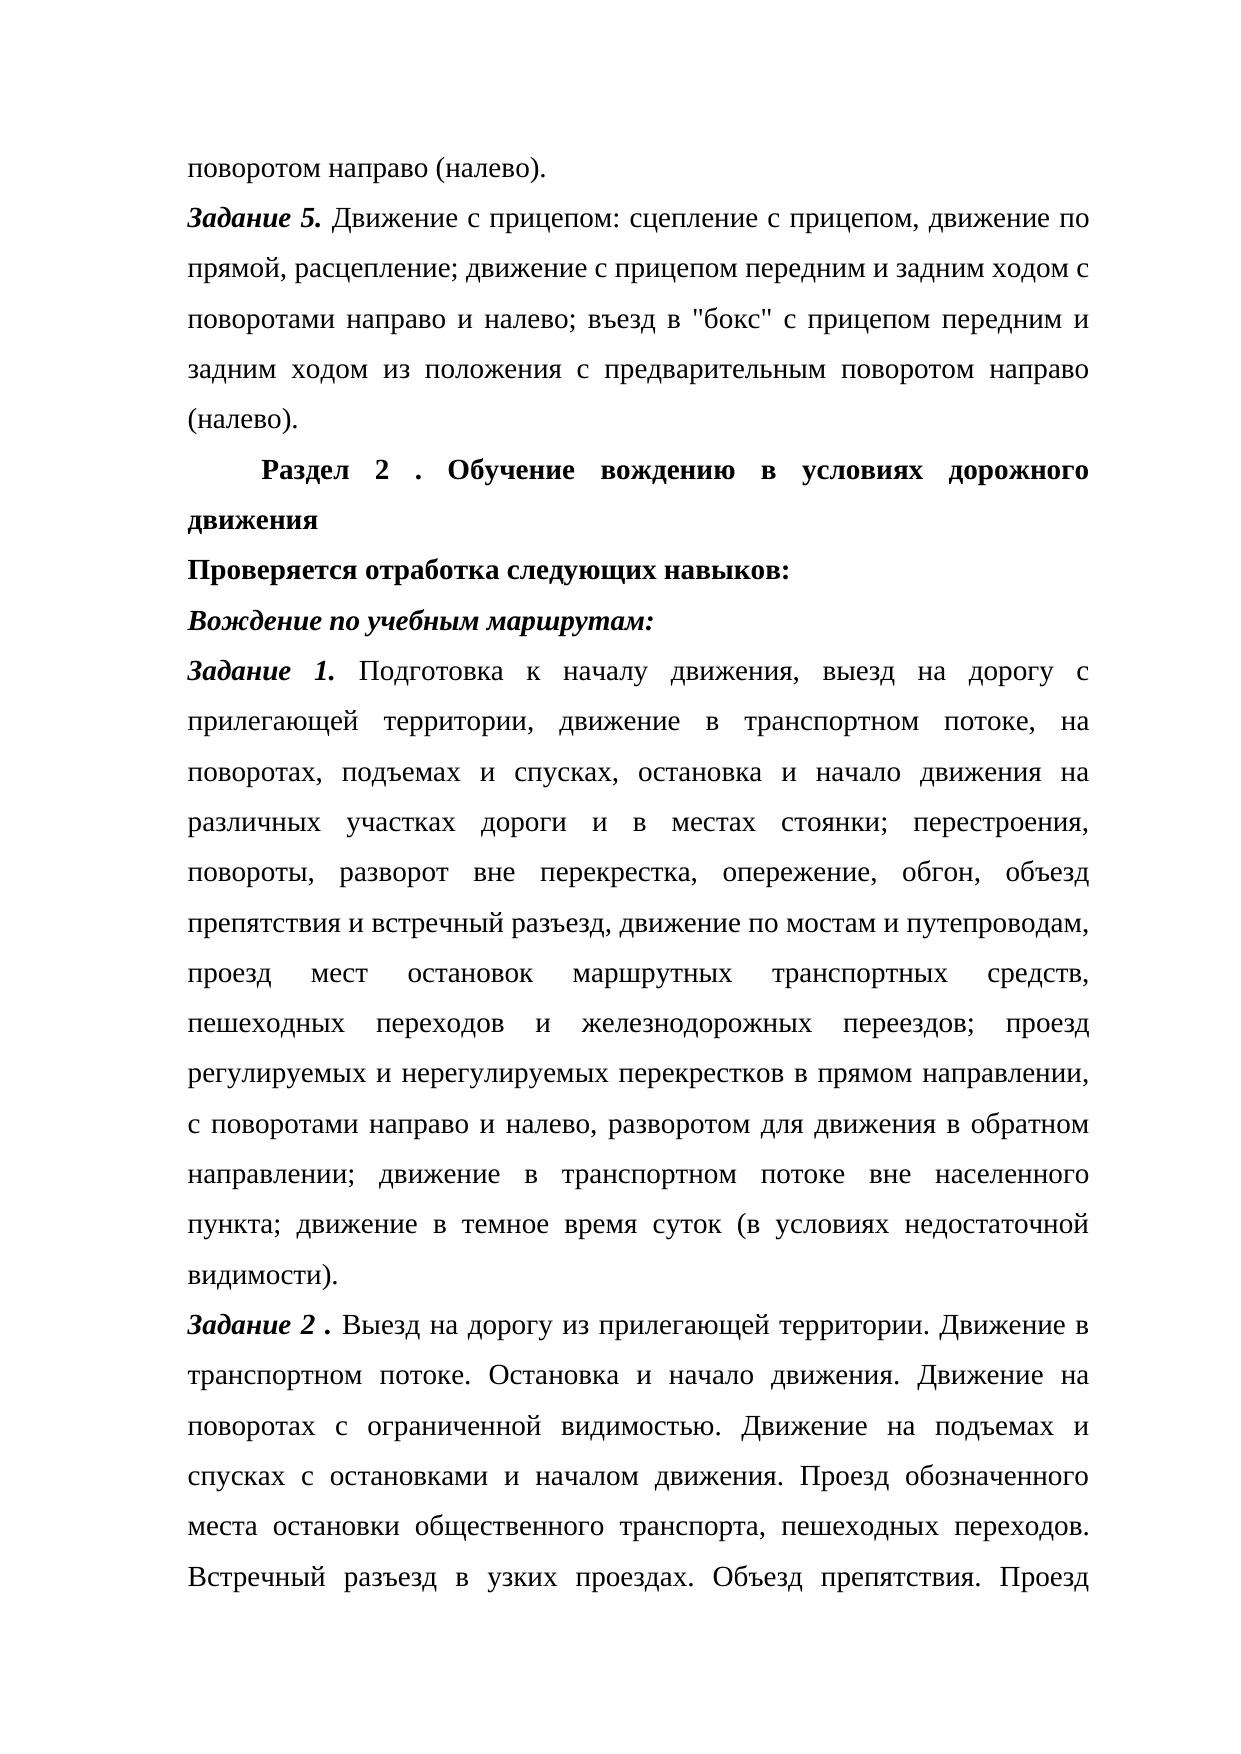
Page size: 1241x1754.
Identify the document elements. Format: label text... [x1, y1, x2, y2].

text Вождение по учебным маршрутам: [187, 603, 1090, 636]
text Задание 1. Подготовка к началу движения, выезд на дорогу с прилегающей территории, движение в транспортном потоке, на поворотах, подъемах и спусках, остановка и начало движения на различных участках дороги и в местах стоянки; перестроения, повороты, разворот вне перекрестка, опережение, обгон, объезд препятствия и встречный разъезд, движение по мостам и путепроводам, проезд мест остановок маршрутных транспортных средств, пешеходных переходов и железнодорожных переездов; проезд регулируемых и нерегулируемых перекрестков в прямом направлении, с поворотами направо и налево, разворотом для движения в обратном направлении; движение в транспортном потоке вне населенного пункта; движение в темное время суток (в условиях недостаточной видимости). [187, 653, 1090, 1290]
text Проверяется отработка следующих навыков: [187, 552, 1090, 586]
text Раздел 2 . Обучение вождению в условиях дорожного движения [187, 452, 1090, 536]
text Задание 5. Движение с прицепом: сцепление с прицепом, движение по прямой, расцепление; движение с прицепом передним и задним ходом с поворотами направо и налево; въезд в "бокс" с прицепом передним и задним ходом из положения с предварительным поворотом направо (налево). [187, 200, 1090, 435]
text поворотом направо (налево). [187, 150, 1090, 183]
